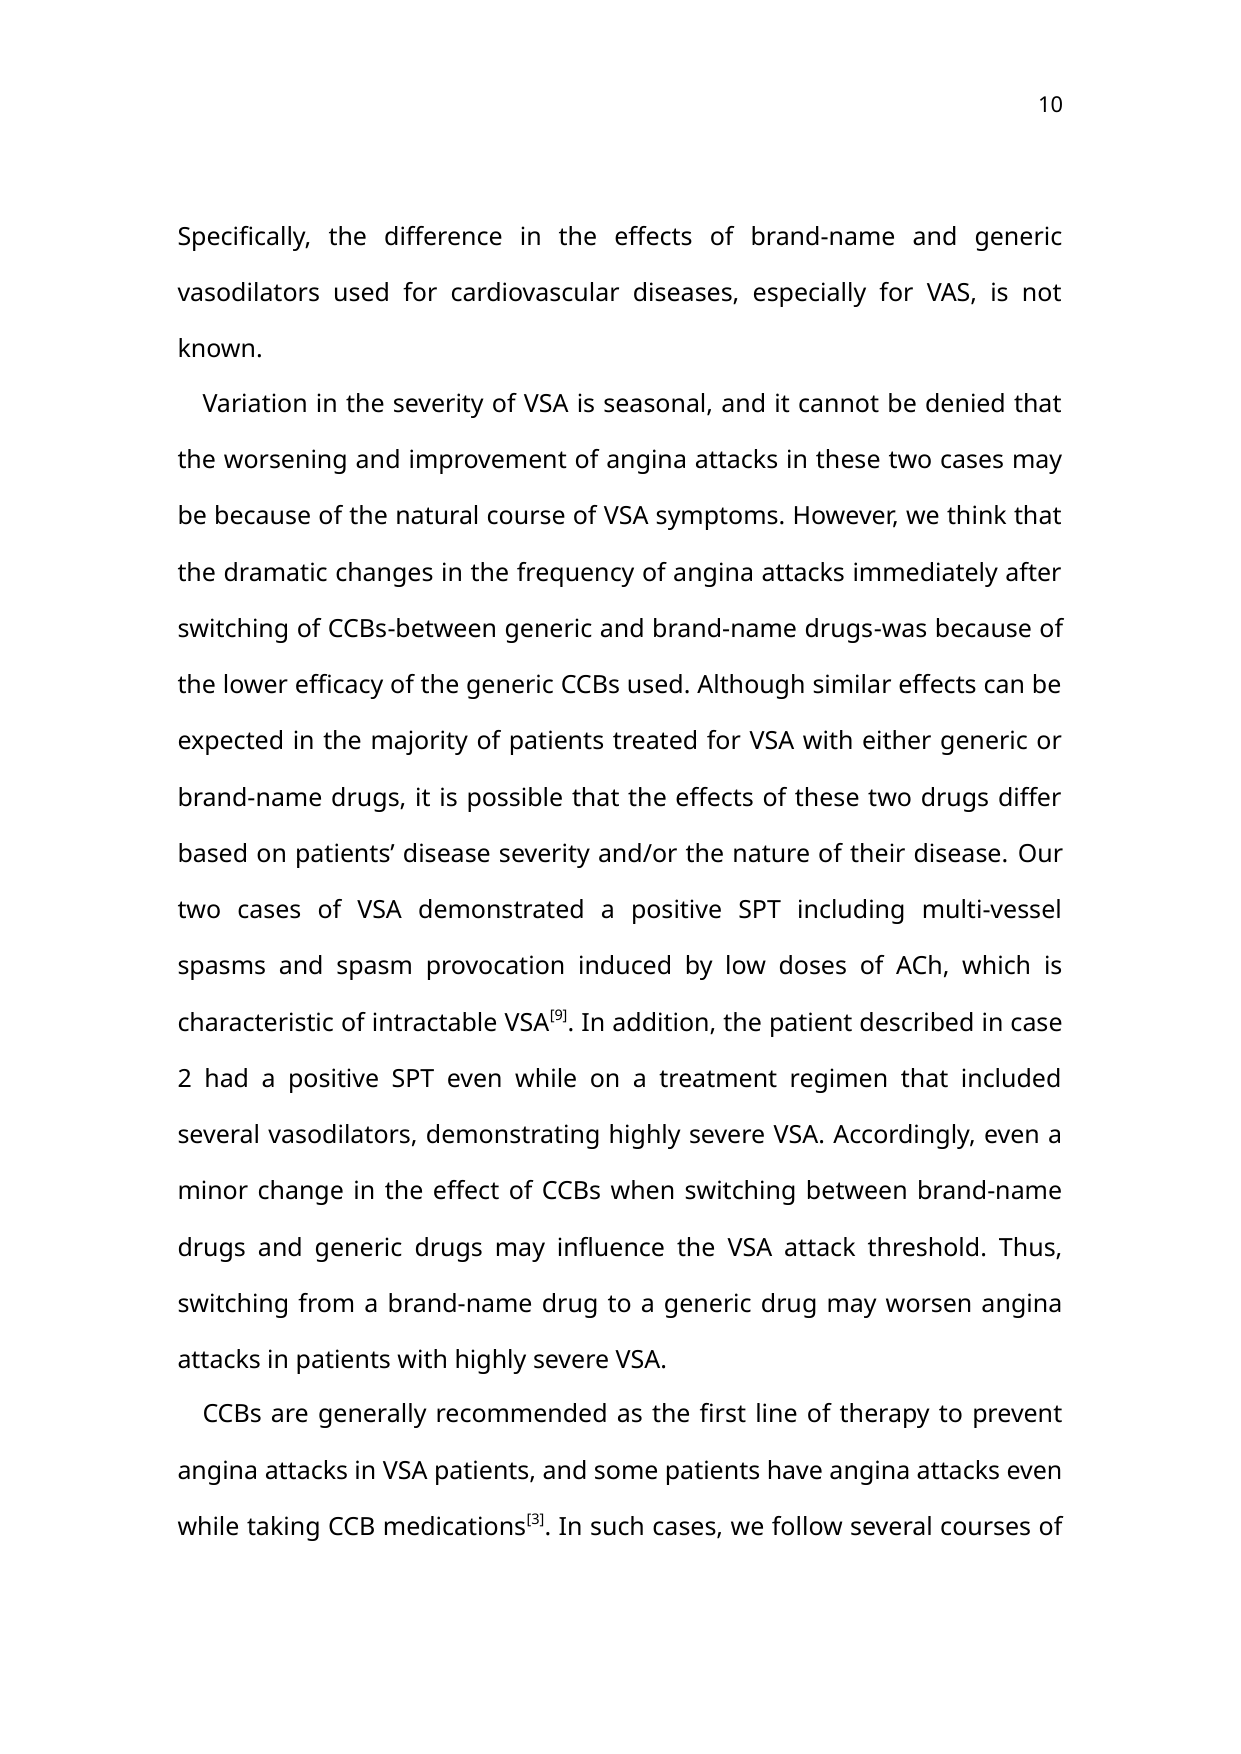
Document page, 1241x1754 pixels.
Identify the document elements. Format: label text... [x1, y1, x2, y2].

text Variation in the severity of VSA is seasonal, and it cannot be denied that the worsening and improvement of angina attacks in these two cases may be because of the natural course of VSA symptoms. However, we think that the dramatic changes in the frequency of angina attacks immediately after switching of CCBs-between generic and brand-name drugs-was because of the lower efficacy of the generic CCBs used. Although similar effects can be expected in the majority of patients treated for VSA with either generic or brand-name drugs, it is possible that the effects of these two drugs differ based on patients’ disease severity and/or the nature of their disease. Our two cases of VSA demonstrated a positive SPT including multi-vessel spasms and spasm provocation induced by low doses of ACh, which is characteristic of intractable VSA[9]. In addition, the patient described in case 2 had a positive SPT even while on a treatment regimen that included several vasodilators, demonstrating highly severe VSA. Accordingly, even a minor change in the effect of CCBs when switching between brand-name drugs and generic drugs may influence the VSA attack threshold. Thus, switching from a brand-name drug to a generic drug may worsen angina attacks in patients with highly severe VSA. [177, 384, 1063, 1377]
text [177, 217, 1063, 367]
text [177, 1394, 1063, 1544]
